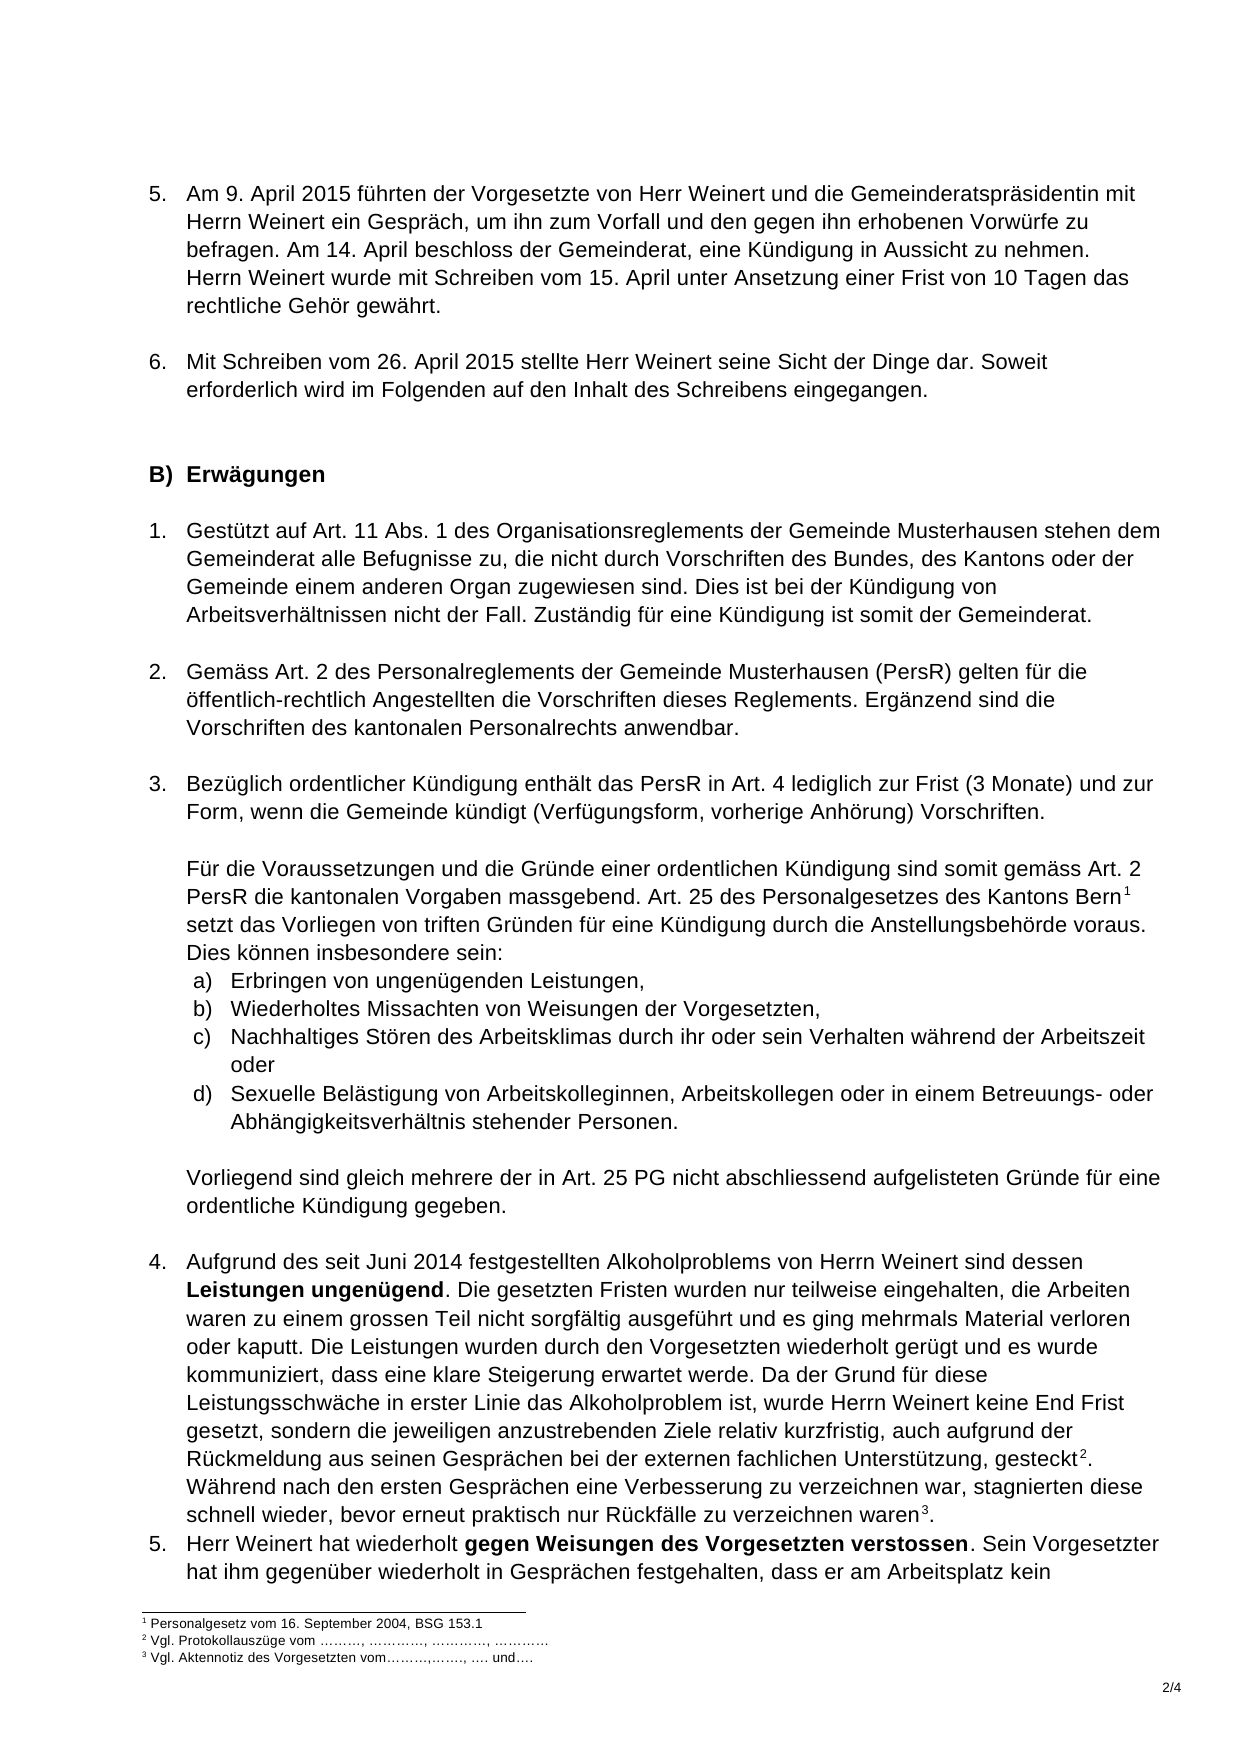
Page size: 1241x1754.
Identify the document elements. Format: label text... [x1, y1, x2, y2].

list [149, 1528, 1181, 1584]
list Gestützt auf Art. 11 Abs. 1 des Organisationsreglements der Gemeinde Musterhausen stehen dem Gemeinderat alle Befugnisse zu, die nicht durch Vorschriften des Bundes, des Kantons oder der Gemeinde einem anderen Organ zugewiesen sind. Dies ist bei der Kündigung von Arbeitsverhältnissen nicht der Fall. Zuständig für eine Kündigung ist somit der Gemeinderat. [149, 515, 1181, 628]
list Erbringen von ungenügenden Leistungen, [193, 965, 1181, 993]
list Für die Voraussetzungen und die Gründe einer ordentlichen Kündigung sind somit gemäss Art. 2 PersR die kantonalen Vorgaben massgebend. Art. 25 des Personalgesetzes des Kantons Bern setzt das Vorliegen von triften Gründen für eine Kündigung durch die Anstellungsbehörde voraus. Dies können insbesondere sein: [186, 853, 1181, 965]
list Vorliegend sind gleich mehrere der in Art. 25 PG nicht abschliessend aufgelisteten Gründe für eine ordentliche Kündigung gegeben. [186, 1162, 1181, 1218]
list Wiederholtes Missachten von Weisungen der Vorgesetzten, [193, 993, 1181, 1021]
list Gemäss Art. 2 des Personalreglements der Gemeinde Musterhausen (PersR) gelten für die öffentlich-rechtlich Angestellten die Vorschriften dieses Reglements. Ergänzend sind die Vorschriften des kantonalen Personalrechts anwendbar. [149, 656, 1181, 740]
list Nachhaltiges Stören des Arbeitsklimas durch ihr oder sein Verhalten während der Arbeitszeit oder [193, 1021, 1181, 1078]
list Sexuelle Belästigung von Arbeitskolleginnen, Arbeitskollegen oder in einem Betreuungs- oder Abhängigkeitsverhältnis stehender Personen. [193, 1078, 1181, 1134]
subtitle Erwägungen [149, 459, 1181, 487]
list Aufgrund des seit Juni 2014 festgestellten Alkoholproblems von Herrn Weinert sind dessen Leistungen ungenügend. Die gesetzten Fristen wurden nur teilweise eingehalten, die Arbeiten waren zu einem grossen Teil nicht sorgfältig ausgeführt und es ging mehrmals Material verloren oder kaputt. Die Leistungen wurden durch den Vorgesetzten wiederholt gerügt und es wurde kommuniziert, dass eine klare Steigerung erwartet werde. Da der Grund für diese Leistungsschwäche in erster Linie das Alkoholproblem ist, wurde Herrn Weinert keine End Frist gesetzt, sondern die jeweiligen anzustrebenden Ziele relativ kurzfristig, auch aufgrund der Rückmeldung aus seinen Gesprächen bei der externen fachlichen Unterstützung, gesteckt. Während nach den ersten Gesprächen eine Verbesserung zu verzeichnen war, stagnierten diese schnell wieder, bevor erneut praktisch nur Rückfälle zu verzeichnen waren. [149, 1246, 1181, 1528]
list Mit Schreiben vom 26. April 2015 stellte Herr Weinert seine Sicht der Dinge dar. Soweit erforderlich wird im Folgenden auf den Inhalt des Schreibens eingegangen. [149, 346, 1146, 403]
list Am 9. April 2015 führten der Vorgesetzte von Herr Weinert und die Gemeinderatspräsidentin mit Herrn Weinert ein Gespräch, um ihn zum Vorfall und den gegen ihn erhobenen Vorwürfe zu befragen. Am 14. April beschloss der Gemeinderat, eine Kündigung in Aussicht zu nehmen. Herrn Weinert wurde mit Schreiben vom 15. April unter Ansetzung einer Frist von 10 Tagen das rechtliche Gehör gewährt. [149, 178, 1146, 318]
list Bezüglich ordentlicher Kündigung enthält das PersR in Art. 4 lediglich zur Frist (3 Monate) und zur Form, wenn die Gemeinde kündigt (Verfügungsform, vorherige Anhörung) Vorschriften. [149, 768, 1181, 824]
